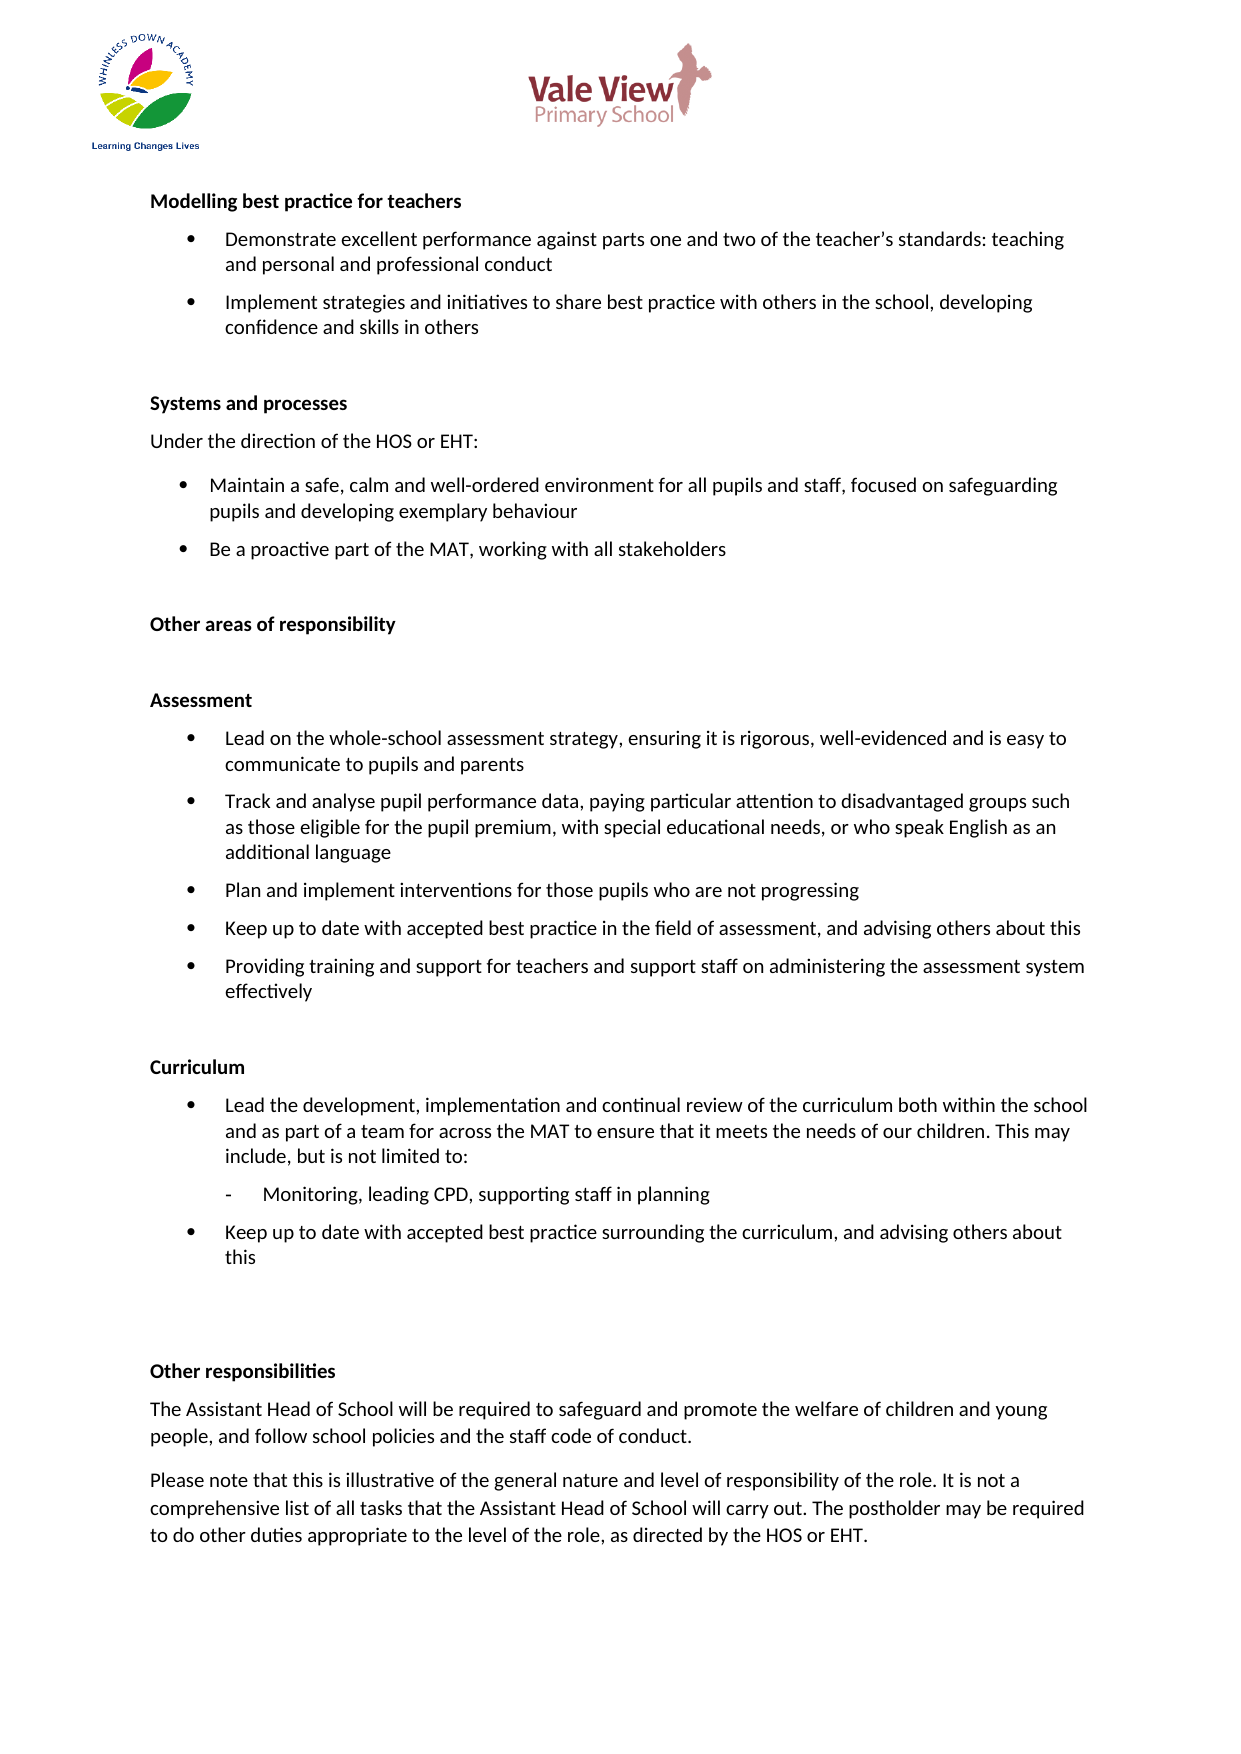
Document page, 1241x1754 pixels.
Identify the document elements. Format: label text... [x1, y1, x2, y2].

subtitle Assessment [150, 687, 1090, 713]
subtitle Systems and processes [150, 390, 1090, 416]
subtitle Keep up to date with accepted best practice surrounding the curriculum, and advising others about this [187, 1219, 1090, 1270]
subtitle Providing training and support for teachers and support staff on administering the assessment system effectively [187, 953, 1090, 1004]
list Be a proactive part of the MAT, working with all stakeholders [179, 536, 1090, 561]
subtitle Curriculum [150, 1054, 1090, 1080]
subtitle Implement strategies and initiatives to share best practice with others in the school, developing confidence and skills in others [187, 289, 1090, 340]
text Please note that this is illustrative of the general nature and level of responsibility of the role. It is not a comprehensive list of all tasks that the Assistant Head of School will carry out. The postholder may be required to do other duties appropriate to the level of the role, as directed by the HOS or EHT. [150, 1468, 1090, 1548]
subtitle Keep up to date with accepted best practice in the field of assessment, and advising others about this [187, 915, 1090, 941]
subtitle Plan and implement interventions for those pupils who are not progressing [187, 877, 1090, 903]
subtitle Lead on the whole-school assessment strategy, ensuring it is rigorous, well-evidenced and is easy to communicate to pupils and parents [187, 725, 1090, 776]
list Maintain a safe, calm and well-ordered environment for all pupils and staff, focused on safeguarding pupils and developing exemplary behaviour [179, 472, 1090, 523]
text The Assistant Head of School will be required to safeguard and promote the welfare of children and young people, and follow school policies and the staff code of conduct. [150, 1396, 1090, 1449]
subtitle Track and analyse pupil performance data, paying particular attention to disadvantaged groups such as those eligible for the pupil premium, with special educational needs, or who speak English as an additional language [187, 789, 1090, 865]
subtitle Demonstrate excellent performance against parts one and two of the teacher’s standards: teaching and personal and professional conduct [187, 226, 1090, 277]
subtitle Other responsibilities [150, 1358, 1090, 1384]
subtitle Monitoring, leading CPD, supporting staff in planning [225, 1181, 1090, 1207]
picture [493, 21, 747, 149]
picture [92, 28, 199, 151]
subtitle Modelling best practice for teachers [150, 188, 1090, 213]
subtitle Other areas of responsibility [150, 612, 1090, 637]
subtitle Lead the development, implementation and continual review of the curriculum both within the school and as part of a team for across the MAT to ensure that it meets the needs of our children. This may include, but is not limited to: [187, 1092, 1090, 1169]
